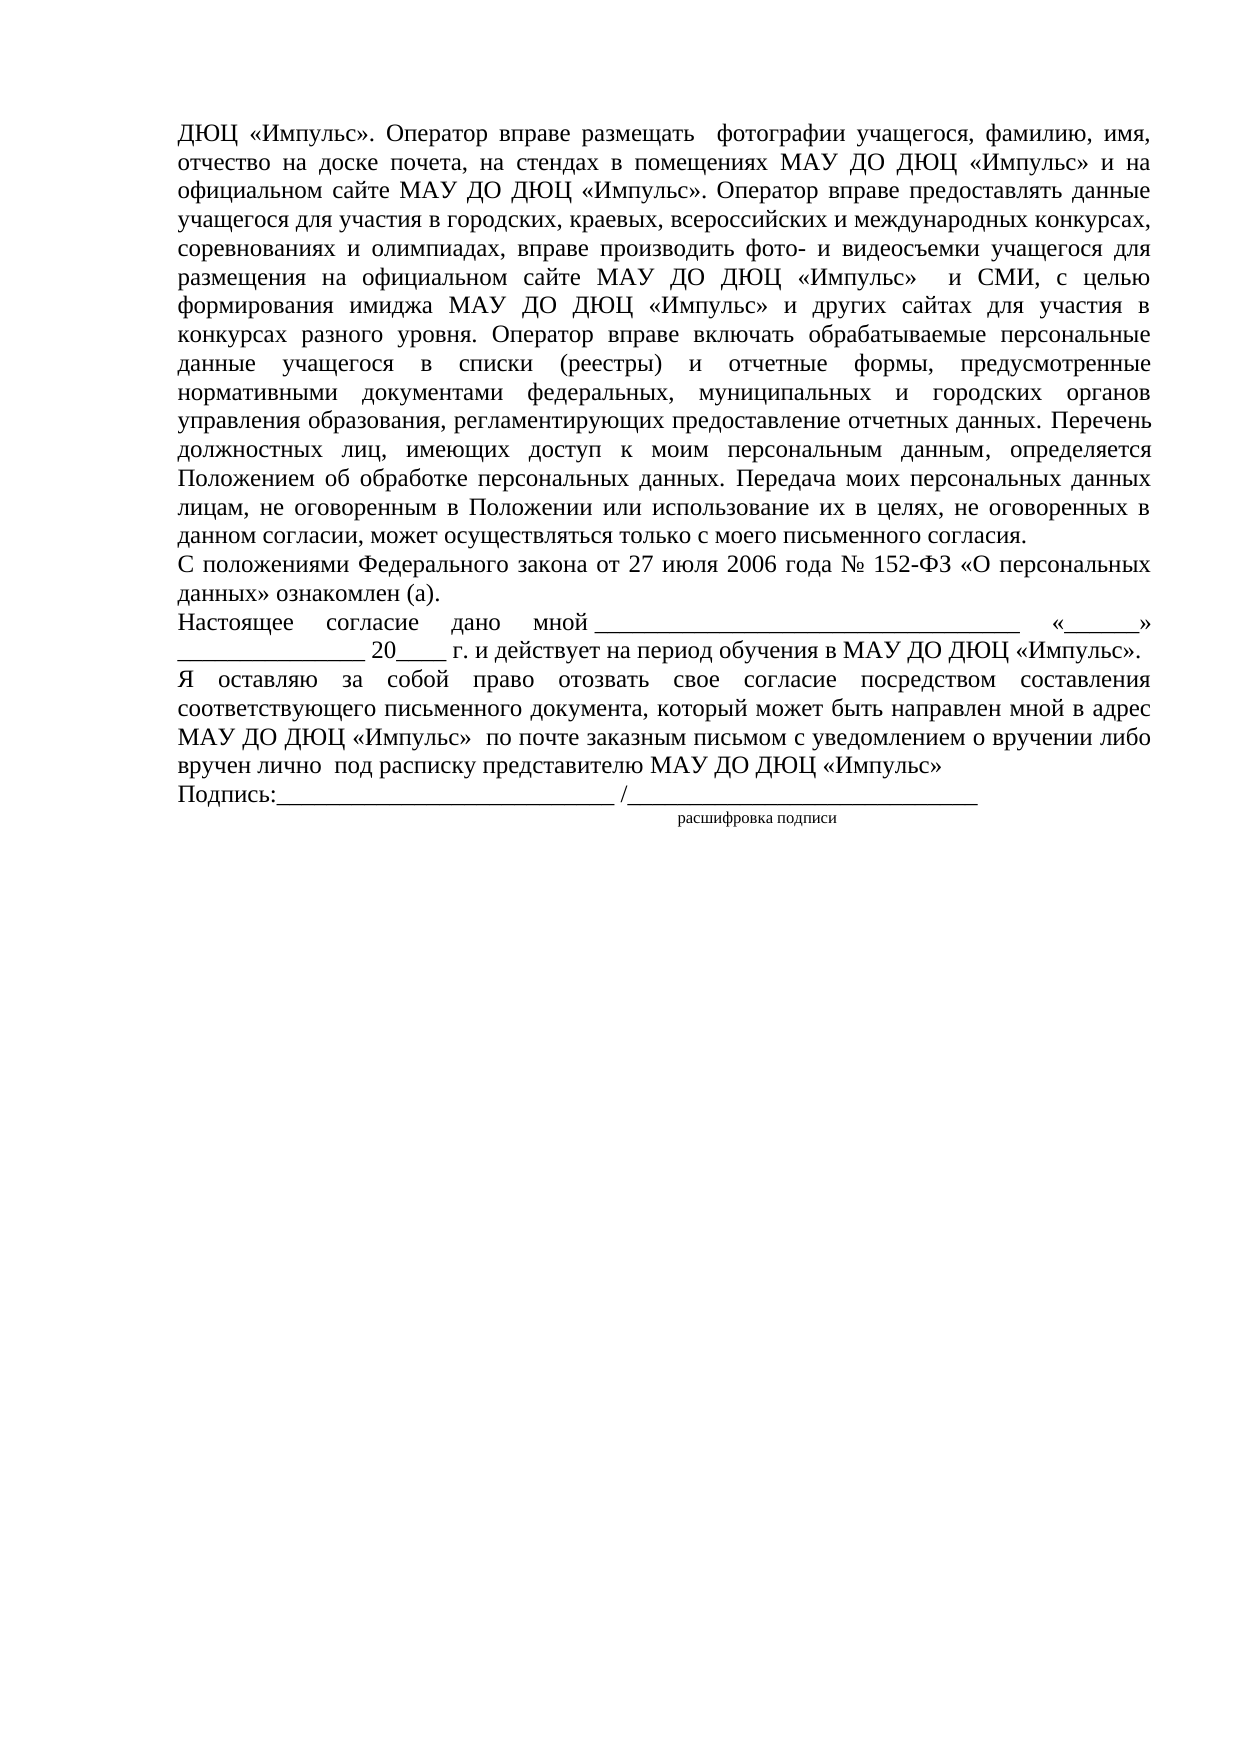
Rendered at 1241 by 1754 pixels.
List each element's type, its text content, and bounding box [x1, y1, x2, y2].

text Я оставляю за собой право отозвать свое согласие посредством составления соответствующего письменного документа, который может быть направлен мной в адрес МАУ ДО ДЮЦ «Импульс» по почте заказным письмом с уведомлением о вручении либо вручен лично под расписку представителю МАУ ДО ДЮЦ «Импульс» [177, 664, 1152, 779]
text Подпись:___________________________ /____________________________ [177, 779, 1152, 808]
text С положениями Федерального закона от 27 июля 2006 года № 152-ФЗ «О персональных данных» ознакомлен (а). [177, 549, 1152, 607]
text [177, 118, 1152, 549]
text Настоящее согласие дано мной __________________________________ «______» _______________ 20____ г. и действует на период обучения в МАУ ДО ДЮЦ «Импульс». [177, 607, 1152, 664]
text расшифровка подписи [177, 808, 1152, 827]
